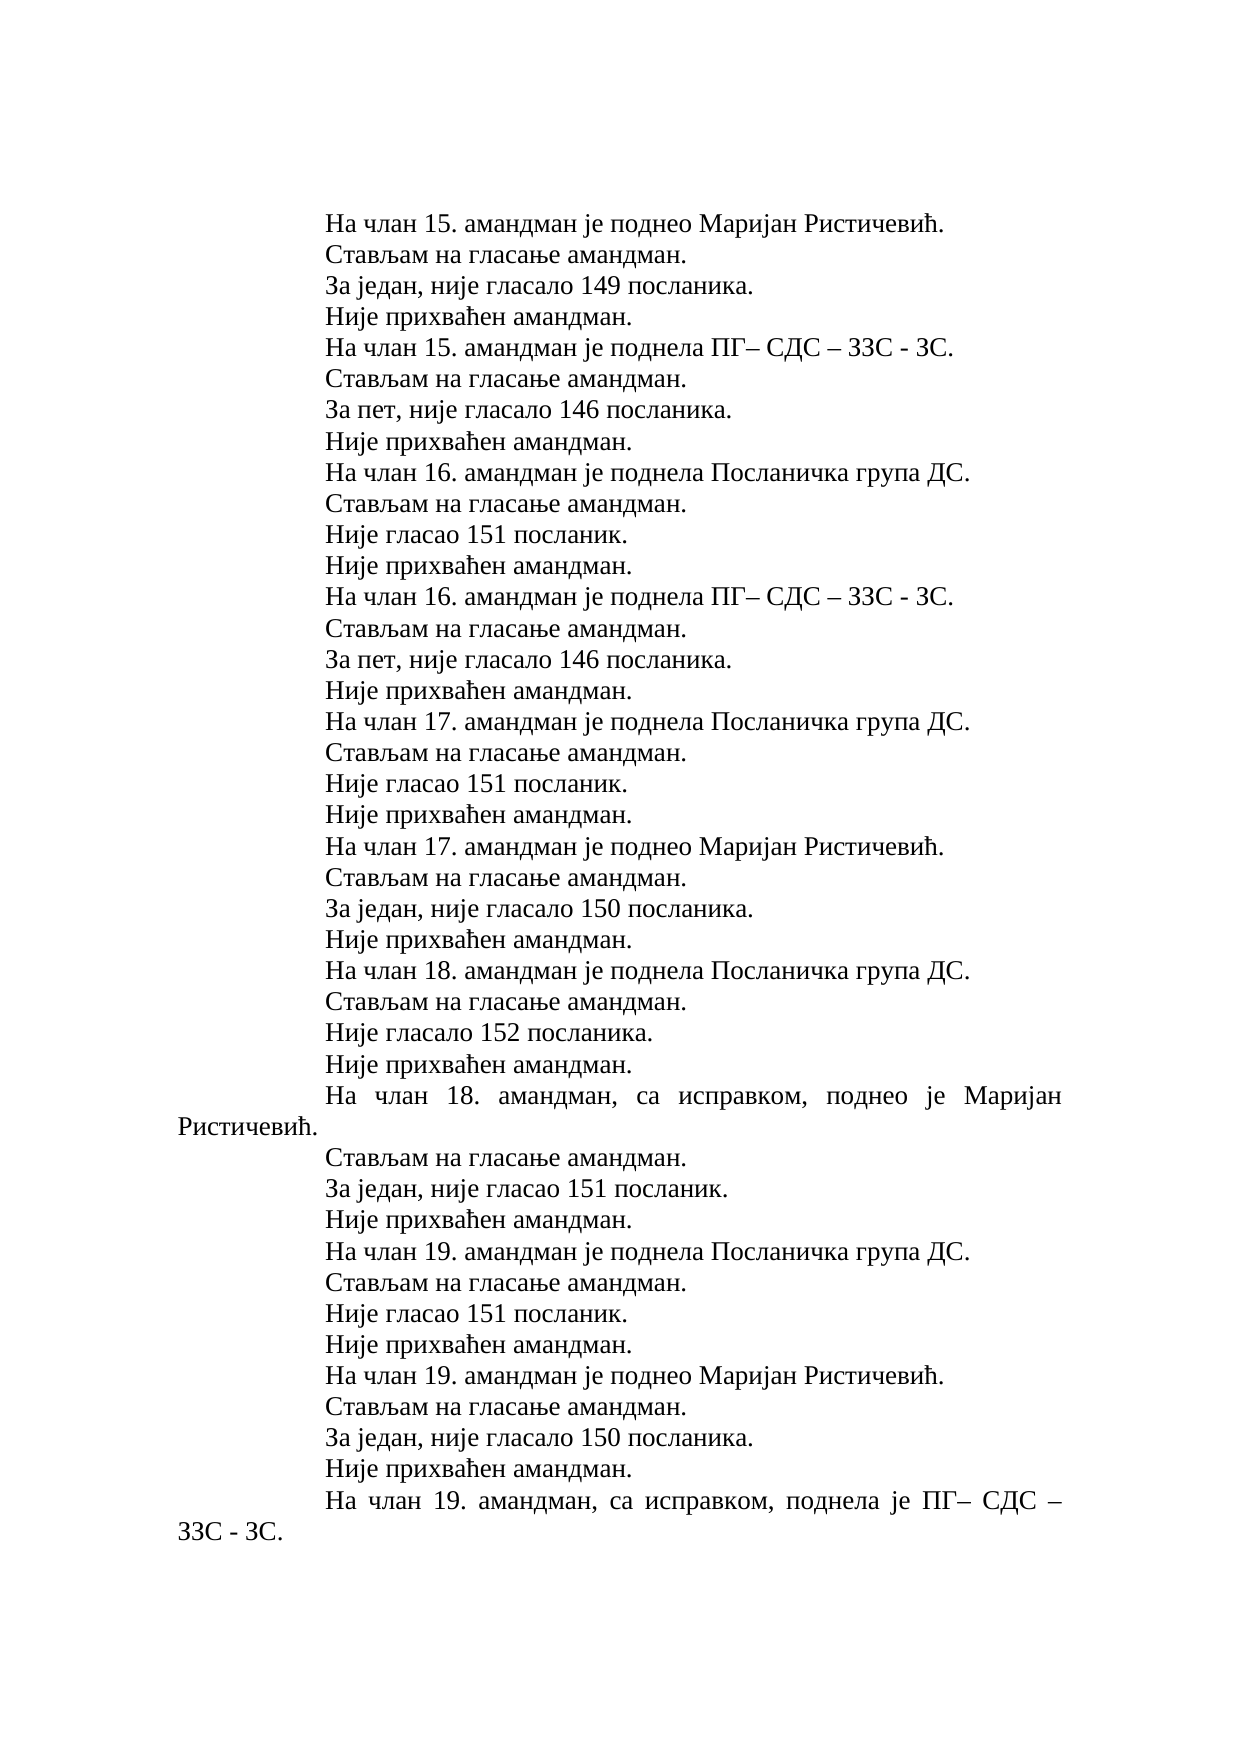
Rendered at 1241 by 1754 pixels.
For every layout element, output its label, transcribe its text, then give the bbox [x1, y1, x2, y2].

text За један, није гласао 151 посланик. [177, 1172, 1063, 1203]
text Није прихваћен амандман. [177, 1328, 1063, 1359]
text Стављам на гласање амандман. [177, 1266, 1063, 1297]
text На члан 19. амандман је поднела Посланичка група ДС. [177, 1234, 1063, 1266]
text Није прихваћен амандман. [177, 798, 1063, 830]
text На члан 16. амандман је поднела ПГ– СДС – ЗЗС - ЗС. [177, 581, 1063, 612]
text Није прихваћен амандман. [177, 1203, 1063, 1234]
text Стављам на гласање амандман. [177, 985, 1063, 1017]
text На члан 18. амандман је поднела Посланичка група ДС. [177, 954, 1063, 985]
text Није прихваћен амандман. [177, 300, 1063, 331]
text За један, није гласало 150 посланика. [177, 892, 1063, 923]
text Није гласао 151 посланик. [177, 518, 1063, 549]
text Није гласао 151 посланик. [177, 1297, 1063, 1328]
text На члан 18. амандман, са исправком, поднео је Маријан Ристичевић. [177, 1079, 1063, 1141]
text На члан 17. амандман је поднео Маријан Ристичевић. [177, 830, 1063, 861]
text Стављам на гласање амандман. [177, 238, 1063, 269]
text На члан 15. амандман је поднео Маријан Ристичевић. [177, 207, 1063, 238]
text Није гласао 151 посланик. [177, 767, 1063, 798]
text Стављам на гласање амандман. [177, 612, 1063, 643]
text На члан 16. амандман је поднела Посланичка група ДС. [177, 456, 1063, 487]
text Стављам на гласање амандман. [177, 487, 1063, 518]
text Стављам на гласање амандман. [177, 1141, 1063, 1172]
text За један, није гласало 149 посланика. [177, 269, 1063, 300]
text Стављам на гласање амандман. [177, 861, 1063, 892]
text Није прихваћен амандман. [177, 923, 1063, 954]
text Стављам на гласање амандман. [177, 362, 1063, 394]
text На члан 19. амандман, са исправком, поднела је ПГ– СДС – ЗЗС - ЗС. [177, 1484, 1063, 1546]
text Стављам на гласање амандман. [177, 736, 1063, 767]
text За пет, није гласало 146 посланика. [177, 394, 1063, 425]
text Стављам на гласање амандман. [177, 1390, 1063, 1421]
text Није прихваћен амандман. [177, 549, 1063, 581]
text Није гласало 152 посланика. [177, 1017, 1063, 1048]
text На члан 19. амандман је поднео Маријан Ристичевић. [177, 1359, 1063, 1390]
text За пет, није гласало 146 посланика. [177, 643, 1063, 674]
text За један, није гласало 150 посланика. [177, 1421, 1063, 1453]
text Није прихваћен амандман. [177, 425, 1063, 456]
text Није прихваћен амандман. [177, 1453, 1063, 1484]
text Није прихваћен амандман. [177, 674, 1063, 705]
text Није прихваћен амандман. [177, 1048, 1063, 1079]
text На члан 15. амандман је поднела ПГ– СДС – ЗЗС - ЗС. [177, 331, 1063, 362]
text На члан 17. амандман је поднела Посланичка група ДС. [177, 705, 1063, 736]
